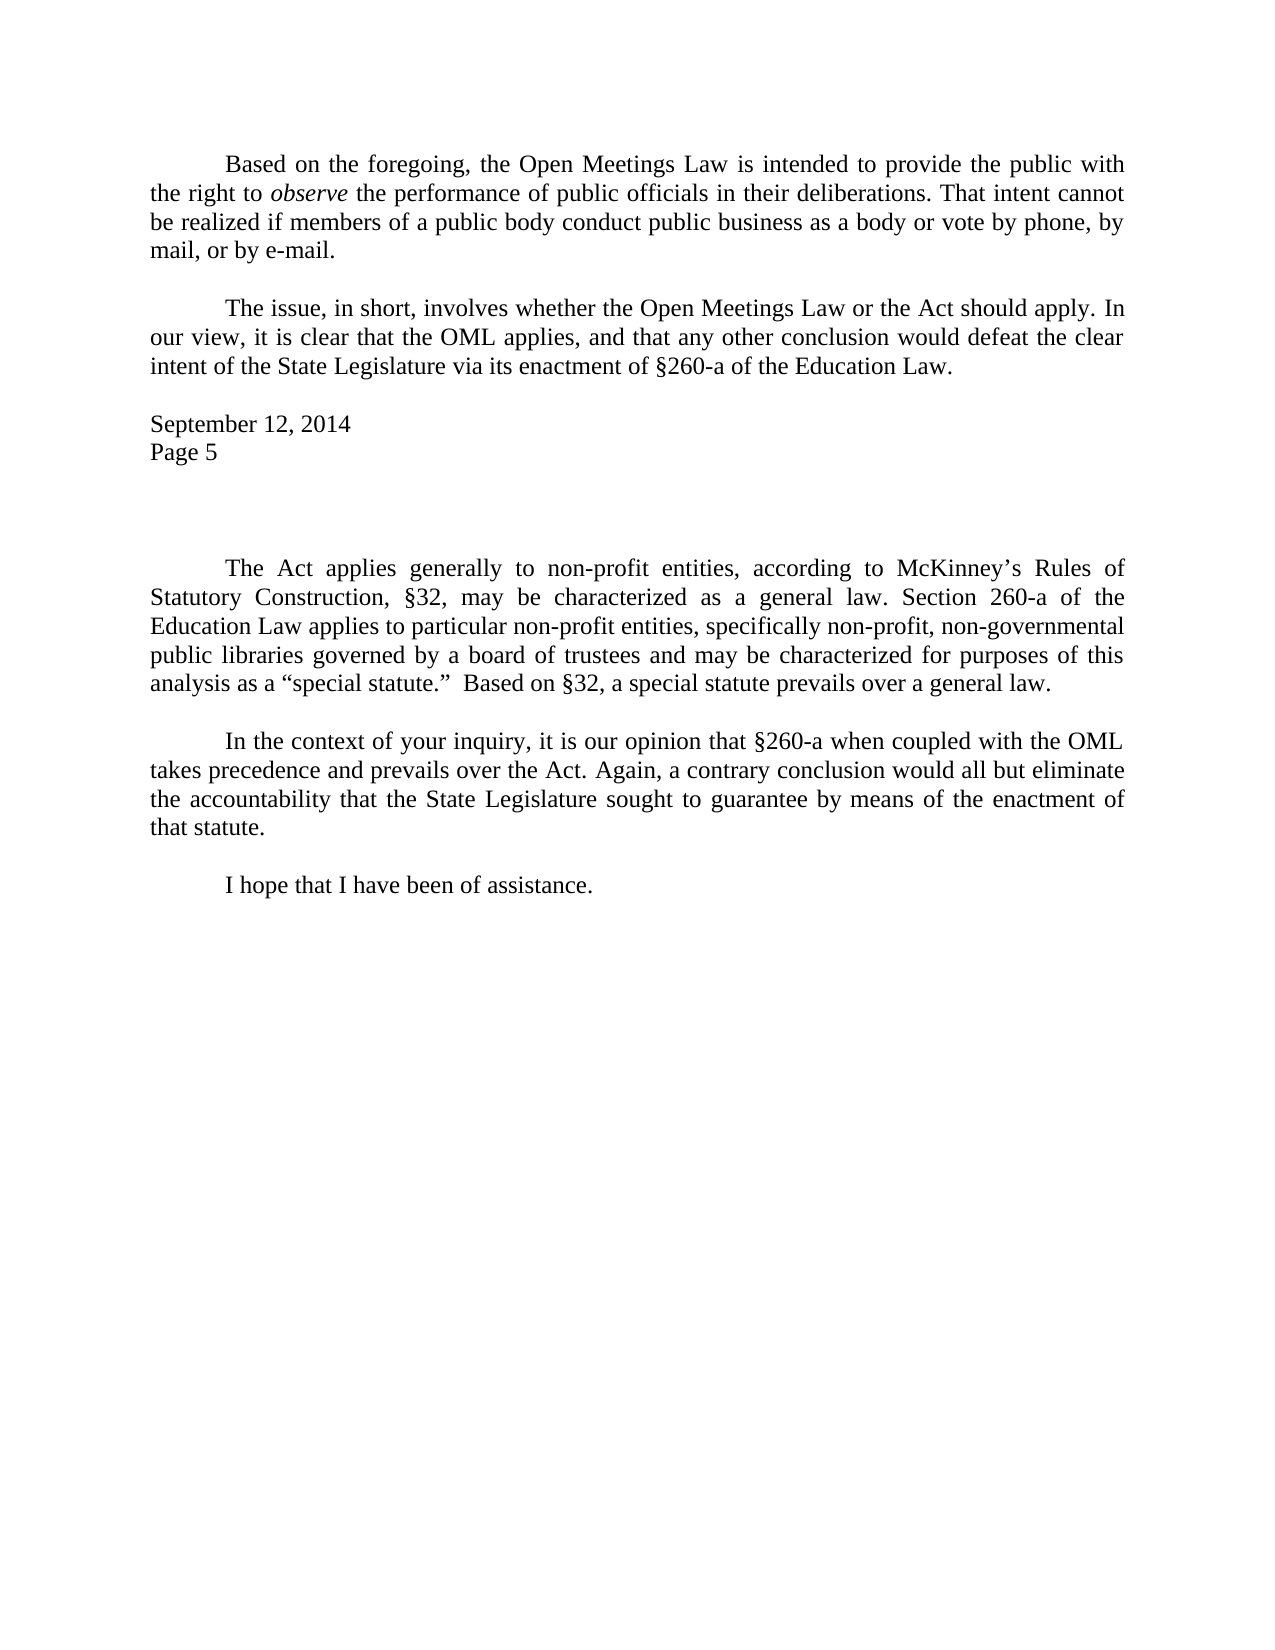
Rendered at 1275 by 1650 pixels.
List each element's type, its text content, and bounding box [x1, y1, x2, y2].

text I hope that I have been of assistance. [225, 871, 1137, 899]
text Page 5 [150, 437, 1137, 466]
text In the context of your inquiry, it is our opinion that §260-a when coupled with the OML takes precedence and prevails over the Act. Again, a contrary conclusion would all but eliminate the accountability that the State Legislature sought to guarantee by means of the enactment of that statute. [150, 726, 1126, 841]
text Based on the foregoing, the Open Meetings Law is intended to provide the public with the right to observe the performance of public officials in their deliberations. That intent cannot be realized if members of a public body conduct public business as a body or vote by phone, by mail, or by e-mail. [150, 149, 1125, 264]
text The issue, in short, involves whether the Open Meetings Law or the Act should apply. In our view, it is clear that the OML applies, and that any other conclusion would defeat the clear intent of the State Legislature via its enactment of §260-a of the Education Law. [150, 293, 1125, 380]
text The Act applies generally to non-profit entities, according to McKinney’s Rules of Statutory Construction, §32, may be characterized as a general law. Section 260-a of the Education Law applies to particular non-profit entities, specifically non-profit, non-governmental public libraries governed by a board of trustees and may be characterized for purposes of this analysis as a “special statute.” Based on §32, a special statute prevails over a general law. [150, 553, 1125, 697]
text September 12, 2014 [150, 409, 1137, 437]
